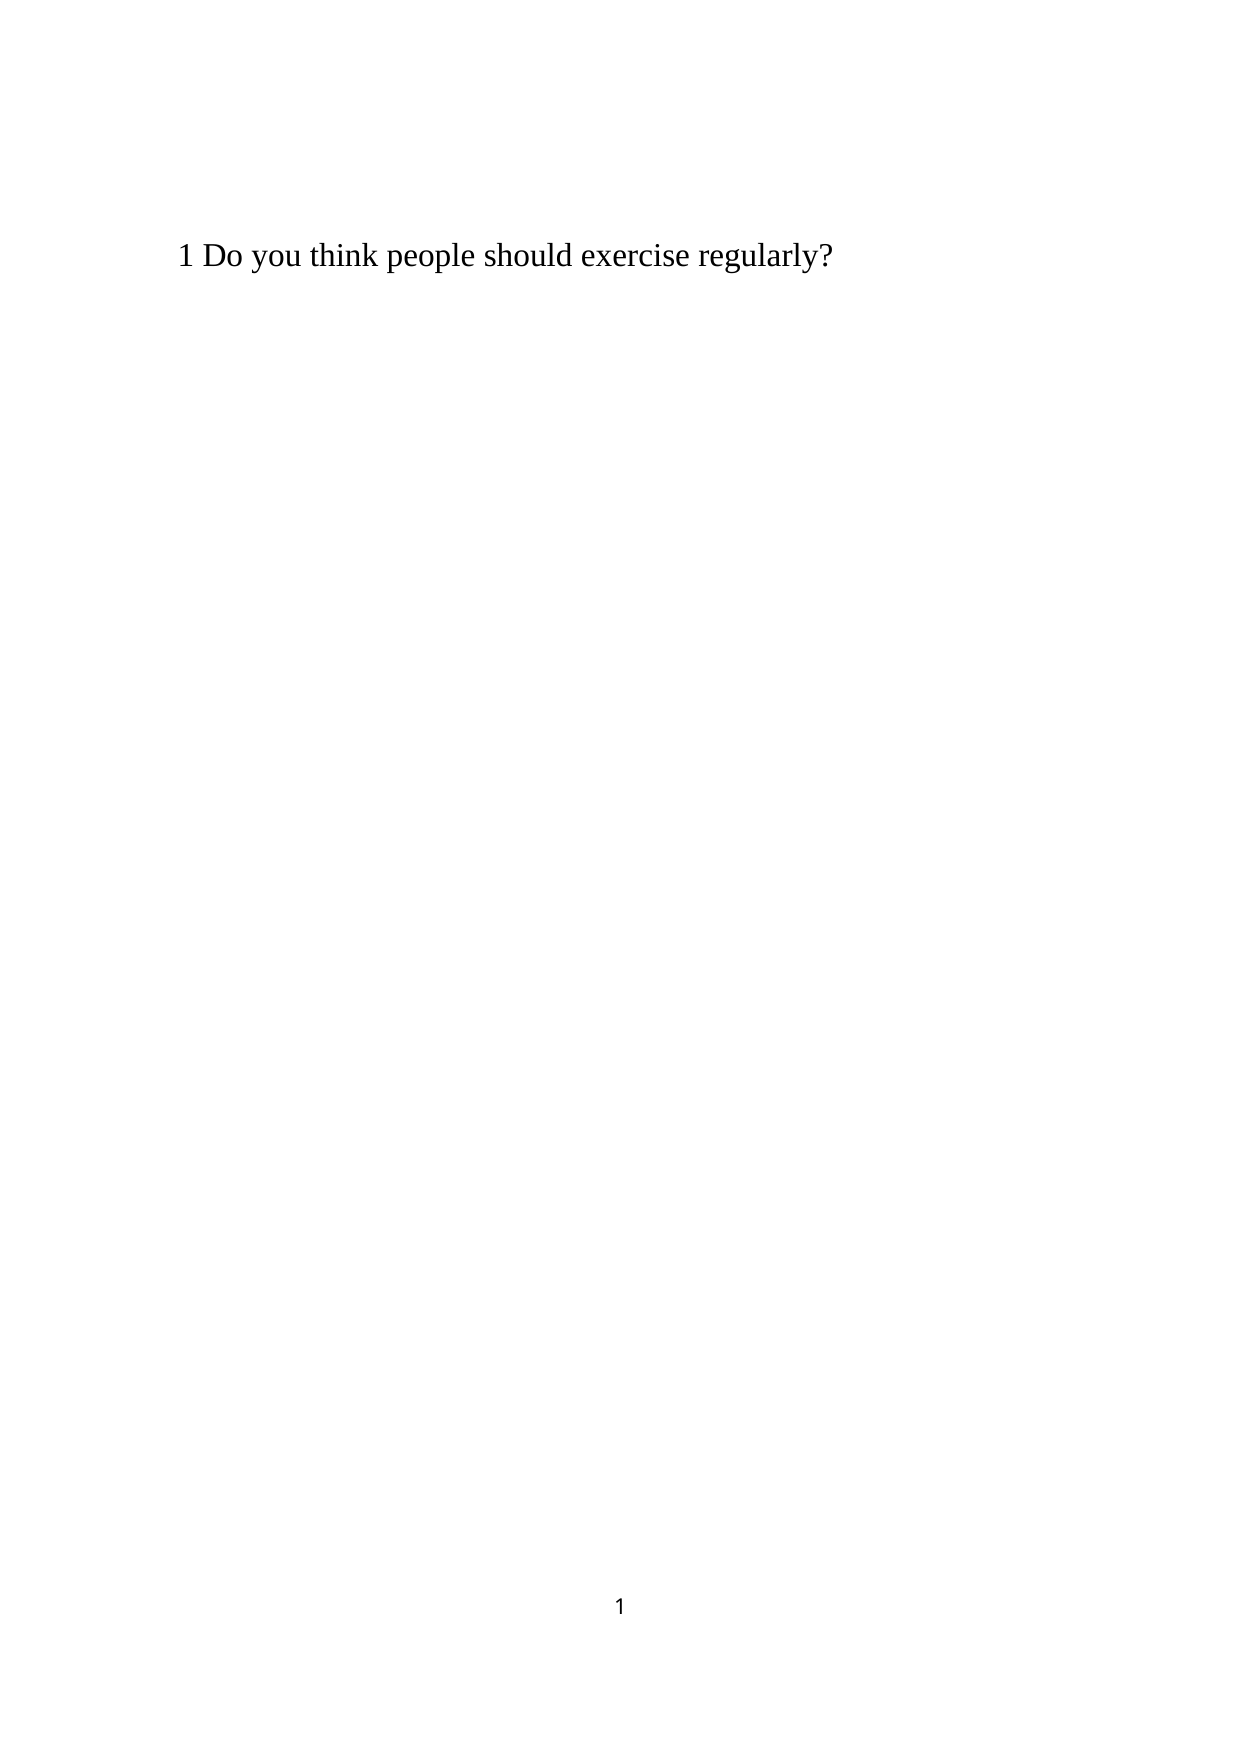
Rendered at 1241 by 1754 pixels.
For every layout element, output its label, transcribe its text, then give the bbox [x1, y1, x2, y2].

text 1 Do you think people should exercise regularly? [177, 217, 1063, 292]
